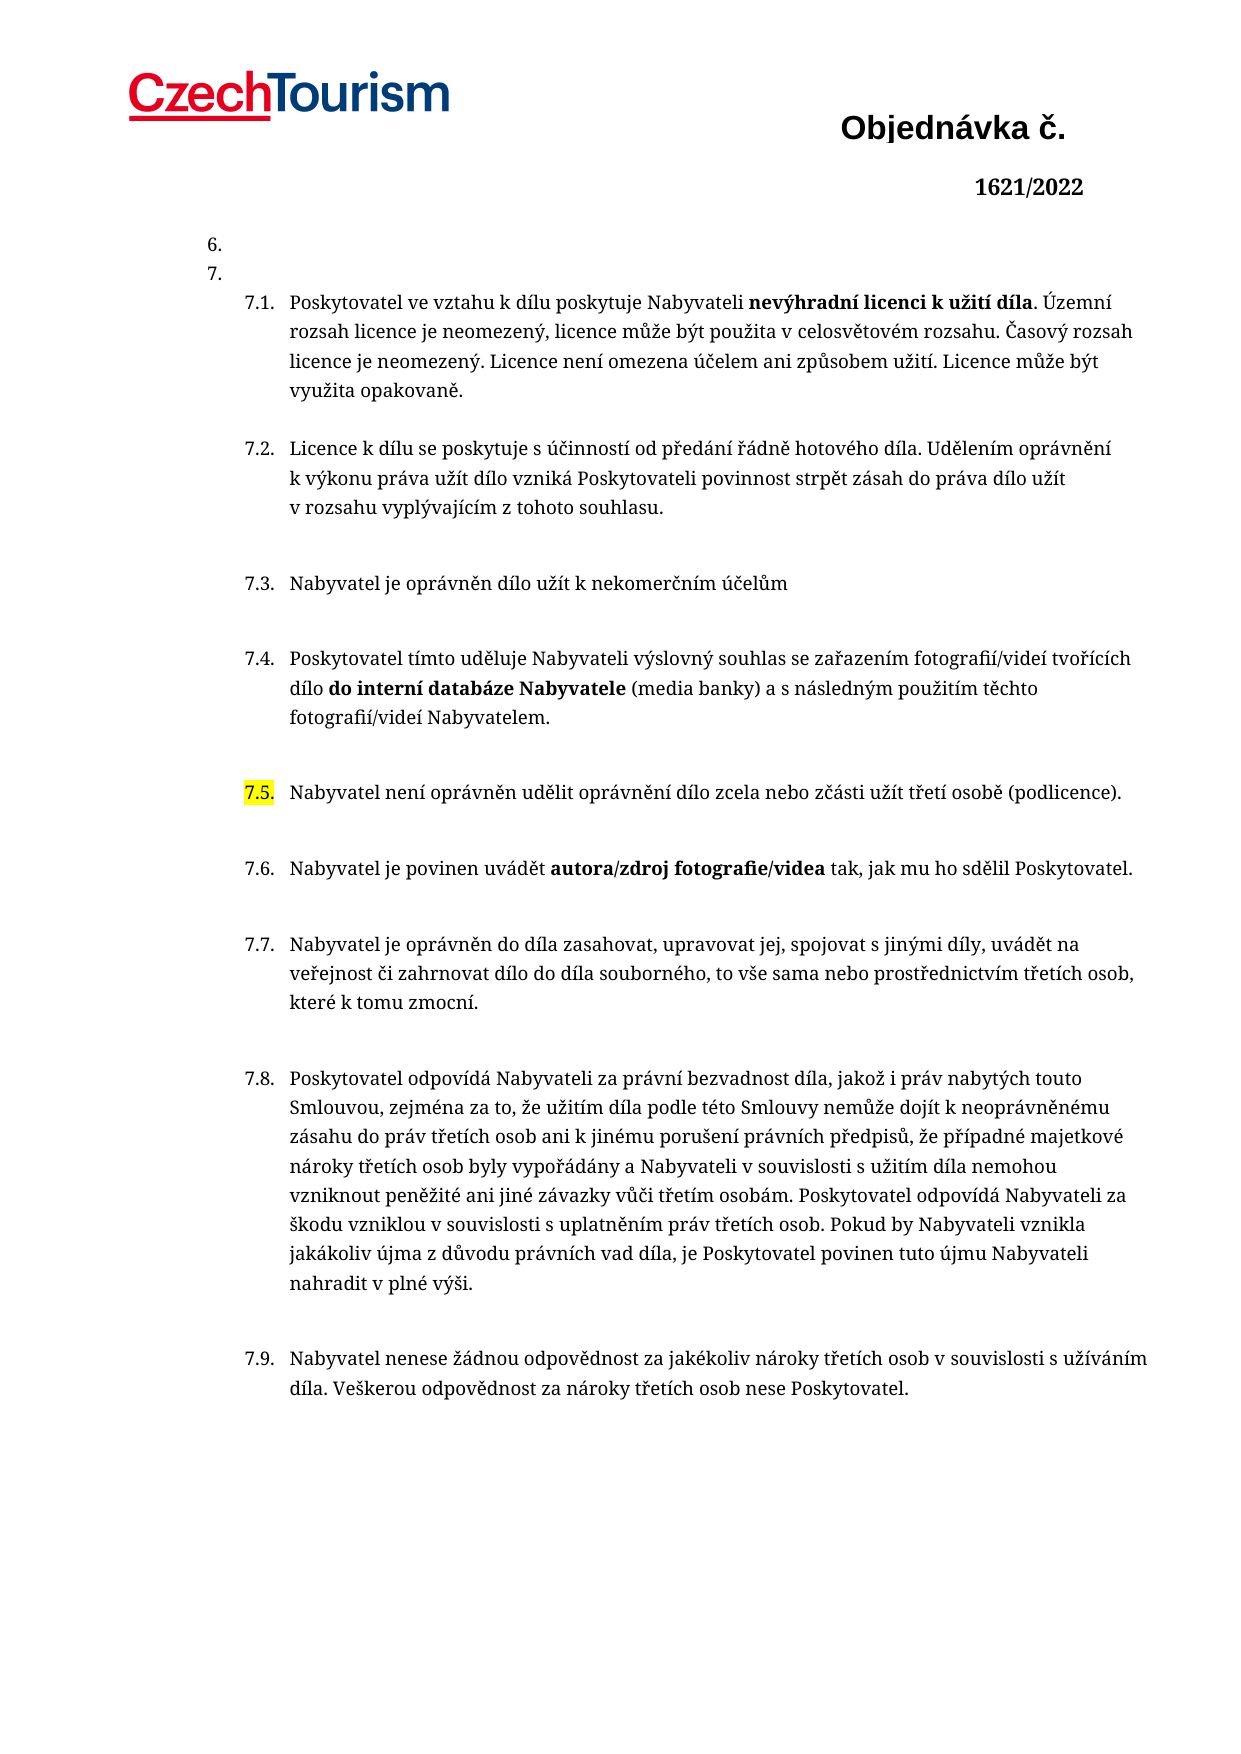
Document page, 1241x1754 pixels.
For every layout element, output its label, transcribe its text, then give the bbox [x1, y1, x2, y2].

list Licence k dílu se poskytuje s účinností od předání řádně hotového díla. Udělením oprávnění k výkonu práva užít dílo vzniká Poskytovateli povinnost strpět zásah do práva dílo užít v rozsahu vyplývajícím z tohoto souhlasu. [244, 436, 1152, 520]
list Poskytovatel odpovídá Nabyvateli za právní bezvadnost díla, jakož i práv nabytých touto Smlouvou, zejména za to, že užitím díla podle této Smlouvy nemůže dojít k neoprávněnému zásahu do práv třetích osob ani k jinému porušení právních předpisů, že případné majetkové nároky třetích osob byly vypořádány a Nabyvateli v souvislosti s užitím díla nemohou vzniknout peněžité ani jiné závazky vůči třetím osobám. Poskytovatel odpovídá Nabyvateli za škodu vzniklou v souvislosti s uplatněním práv třetích osob. Pokud by Nabyvateli vznikla jakákoliv újma z důvodu právních vad díla, je Poskytovatel povinen tuto újmu Nabyvateli nahradit v plné výši. [244, 1065, 1152, 1296]
list Nabyvatel nenese žádnou odpovědnost za jakékoliv nároky třetích osob v souvislosti s užíváním díla. Veškerou odpovědnost za nároky třetích osob nese Poskytovatel. [244, 1346, 1152, 1400]
list Nabyvatel je oprávněn do díla zasahovat, upravovat jej, spojovat s jinými díly, uvádět na veřejnost či zahrnovat dílo do díla souborného, to vše sama nebo prostřednictvím třetích osob, které k tomu zmocní. [244, 931, 1152, 1015]
list Poskytovatel ve vztahu k dílu poskytuje Nabyvateli nevýhradní licenci k užití díla. Územní rozsah licence je neomezený, licence může být použita v celosvětovém rozsahu. Časový rozsah licence je neomezený. Licence není omezena účelem ani způsobem užití. Licence může být využita opakovaně. [244, 289, 1152, 403]
picture [59, 0, 522, 196]
list Nabyvatel je povinen uvádět autora/zdroj fotografie/videa tak, jak mu ho sdělil Poskytovatel. [244, 855, 1152, 881]
list Poskytovatel tímto uděluje Nabyvateli výslovný souhlas se zařazením fotografií/videí tvořících dílo do interní databáze Nabyvatele (media banky) a s následným použitím těchto fotografií/videí Nabyvatelem. [244, 646, 1152, 729]
list Nabyvatel není oprávněn udělit oprávnění dílo zcela nebo zčásti užít třetí osobě (podlicence). [274, 780, 1152, 805]
list Nabyvatel je oprávněn dílo užít k nekomerčním účelům [244, 570, 1152, 595]
